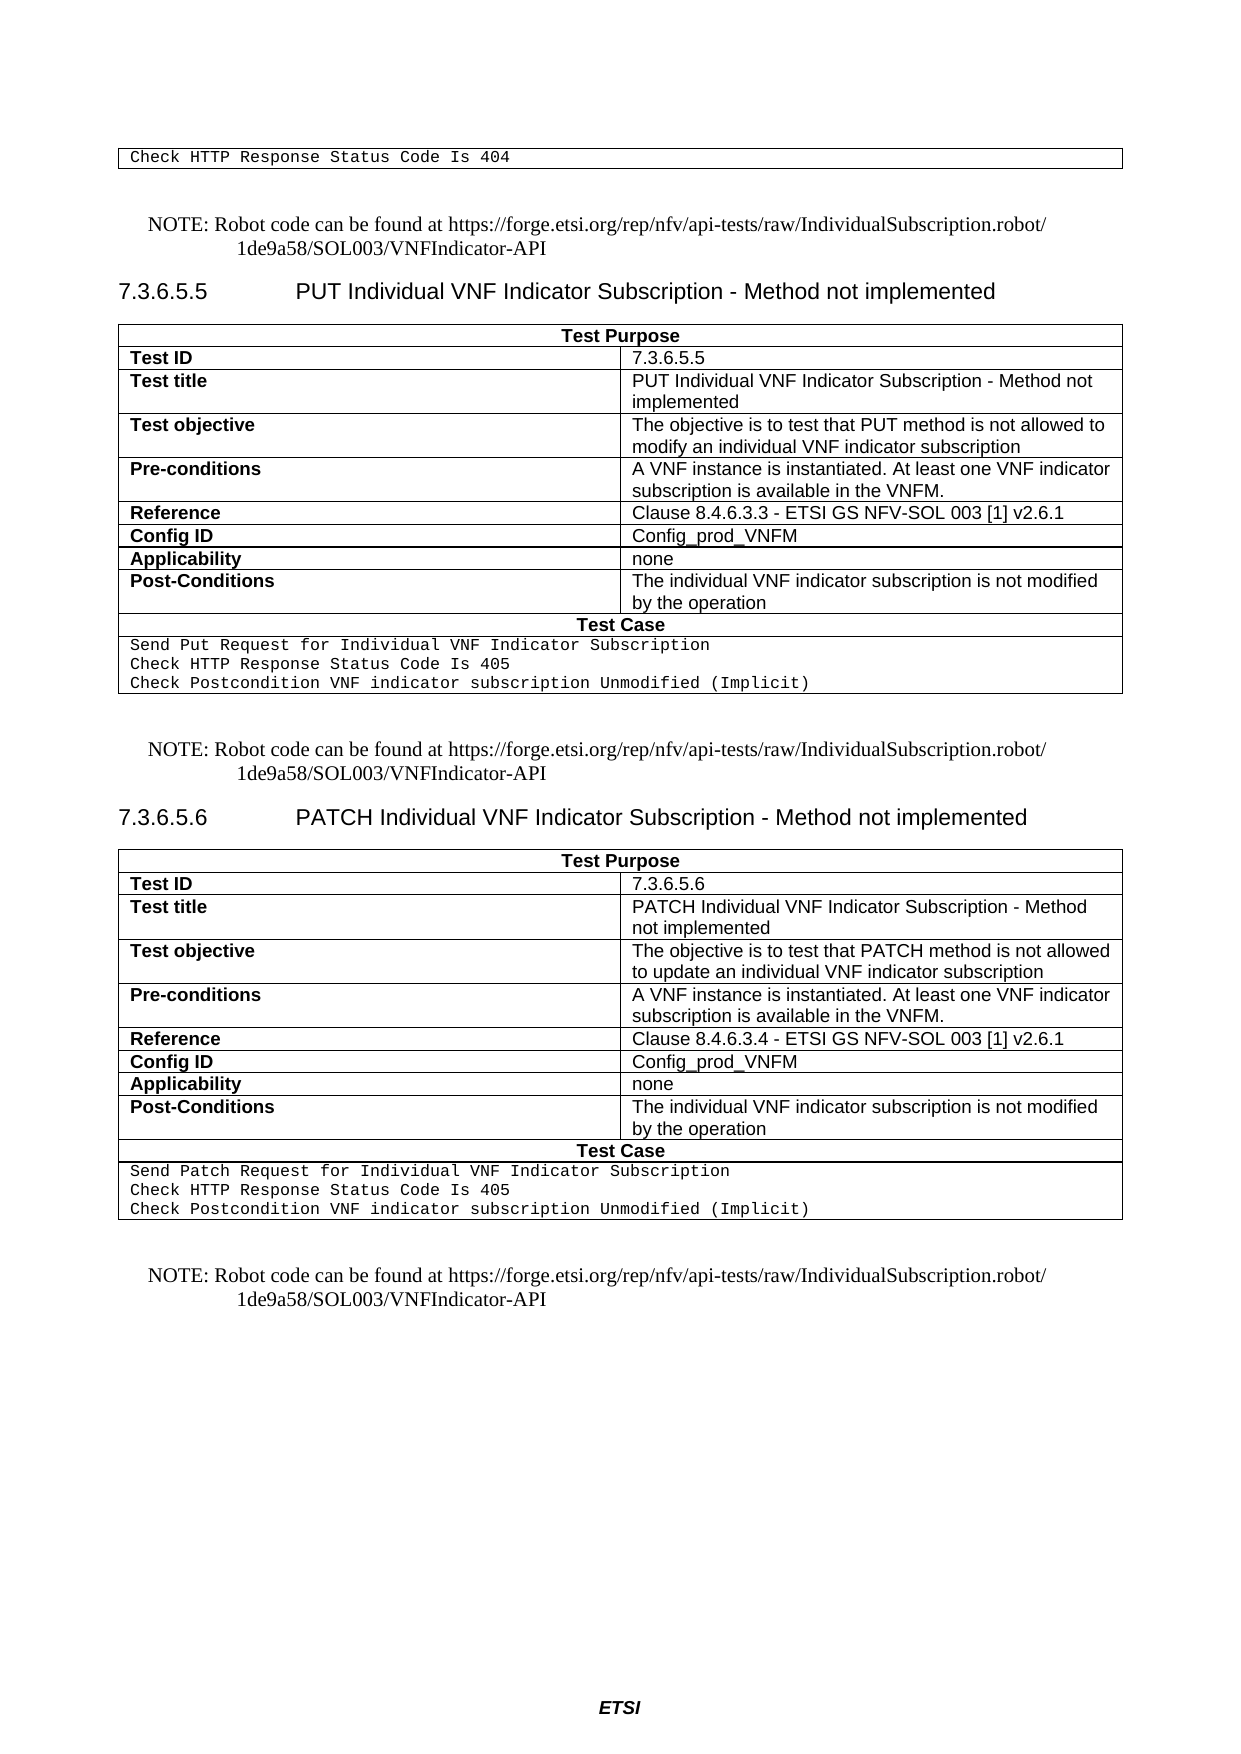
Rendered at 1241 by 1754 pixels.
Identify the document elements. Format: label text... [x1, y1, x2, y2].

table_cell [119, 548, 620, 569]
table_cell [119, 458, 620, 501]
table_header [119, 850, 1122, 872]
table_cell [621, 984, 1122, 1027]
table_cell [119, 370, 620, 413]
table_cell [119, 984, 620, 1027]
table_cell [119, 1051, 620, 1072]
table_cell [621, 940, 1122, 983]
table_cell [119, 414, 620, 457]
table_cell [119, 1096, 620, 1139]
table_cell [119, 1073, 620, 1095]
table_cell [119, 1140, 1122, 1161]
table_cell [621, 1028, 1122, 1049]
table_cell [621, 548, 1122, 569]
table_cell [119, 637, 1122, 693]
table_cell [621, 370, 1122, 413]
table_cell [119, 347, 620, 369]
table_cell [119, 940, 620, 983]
subtitle 7.3.6.5.5 PUT Individual VNF Indicator Subscription - Method not implemented [118, 278, 1122, 305]
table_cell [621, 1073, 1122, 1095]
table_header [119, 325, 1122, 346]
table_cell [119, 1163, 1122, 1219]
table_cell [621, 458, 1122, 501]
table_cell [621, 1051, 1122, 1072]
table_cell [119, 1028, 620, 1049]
text NOTE: Robot code can be found at https://forge.etsi.org/rep/nfv/api-tests/raw/IndividualSubscription.robot/1de9a58/SOL003/VNFIndicator-API [148, 1263, 1122, 1311]
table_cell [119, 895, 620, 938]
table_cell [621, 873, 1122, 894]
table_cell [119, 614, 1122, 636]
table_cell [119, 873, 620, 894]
subtitle 7.3.6.5.6 PATCH Individual VNF Indicator Subscription - Method not implemented [118, 804, 1122, 830]
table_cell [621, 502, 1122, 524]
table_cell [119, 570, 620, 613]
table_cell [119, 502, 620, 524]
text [148, 211, 1122, 259]
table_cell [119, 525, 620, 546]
text NOTE: Robot code can be found at https://forge.etsi.org/rep/nfv/api-tests/raw/IndividualSubscription.robot/1de9a58/SOL003/VNFIndicator-API [148, 737, 1122, 785]
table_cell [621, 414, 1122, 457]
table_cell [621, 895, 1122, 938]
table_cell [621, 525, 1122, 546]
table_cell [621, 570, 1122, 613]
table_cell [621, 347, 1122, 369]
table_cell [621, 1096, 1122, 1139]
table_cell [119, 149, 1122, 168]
